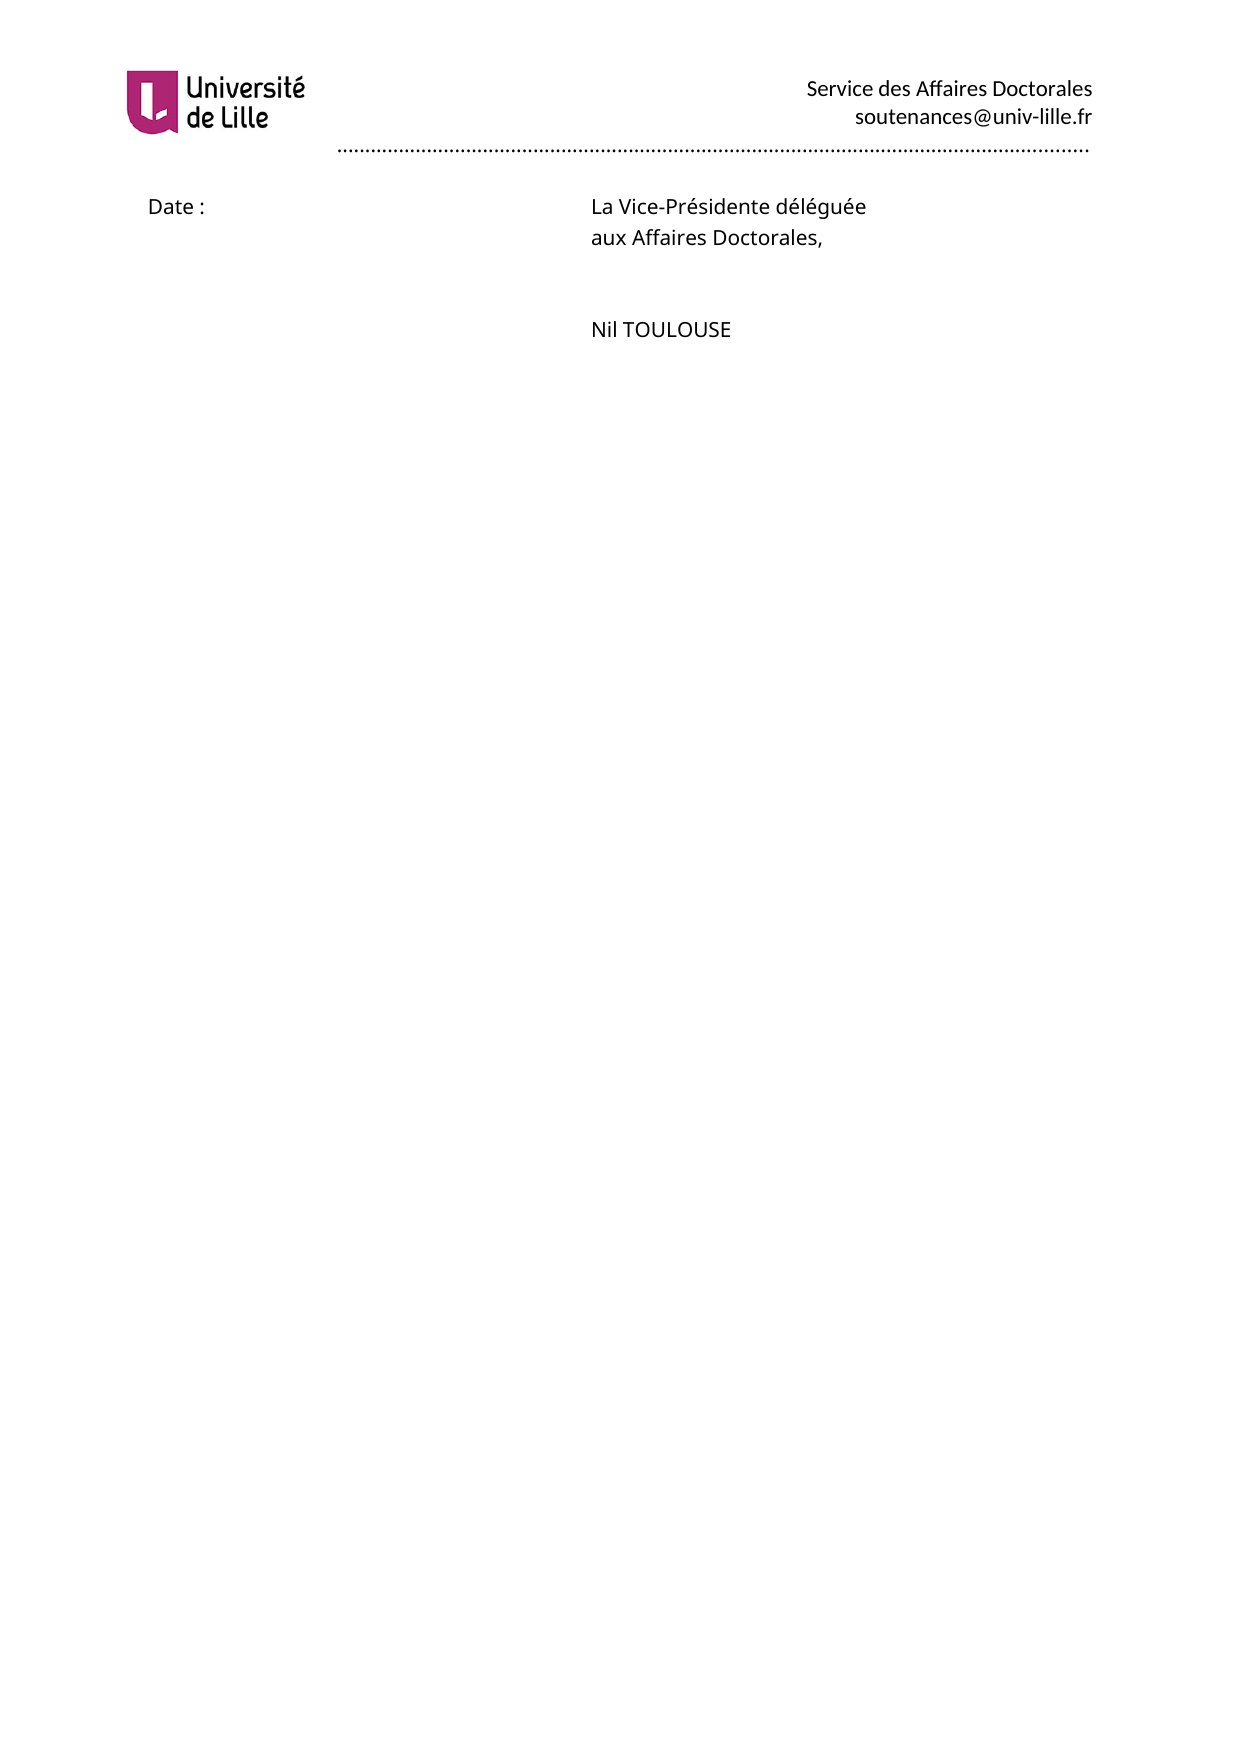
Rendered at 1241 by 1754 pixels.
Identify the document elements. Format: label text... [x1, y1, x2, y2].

list aux Affaires Doctorales, [517, 223, 1093, 251]
list Date : La Vice-Présidente déléguée [148, 192, 1093, 221]
list Nil TOULOUSE [148, 315, 1093, 343]
picture [111, 55, 319, 146]
